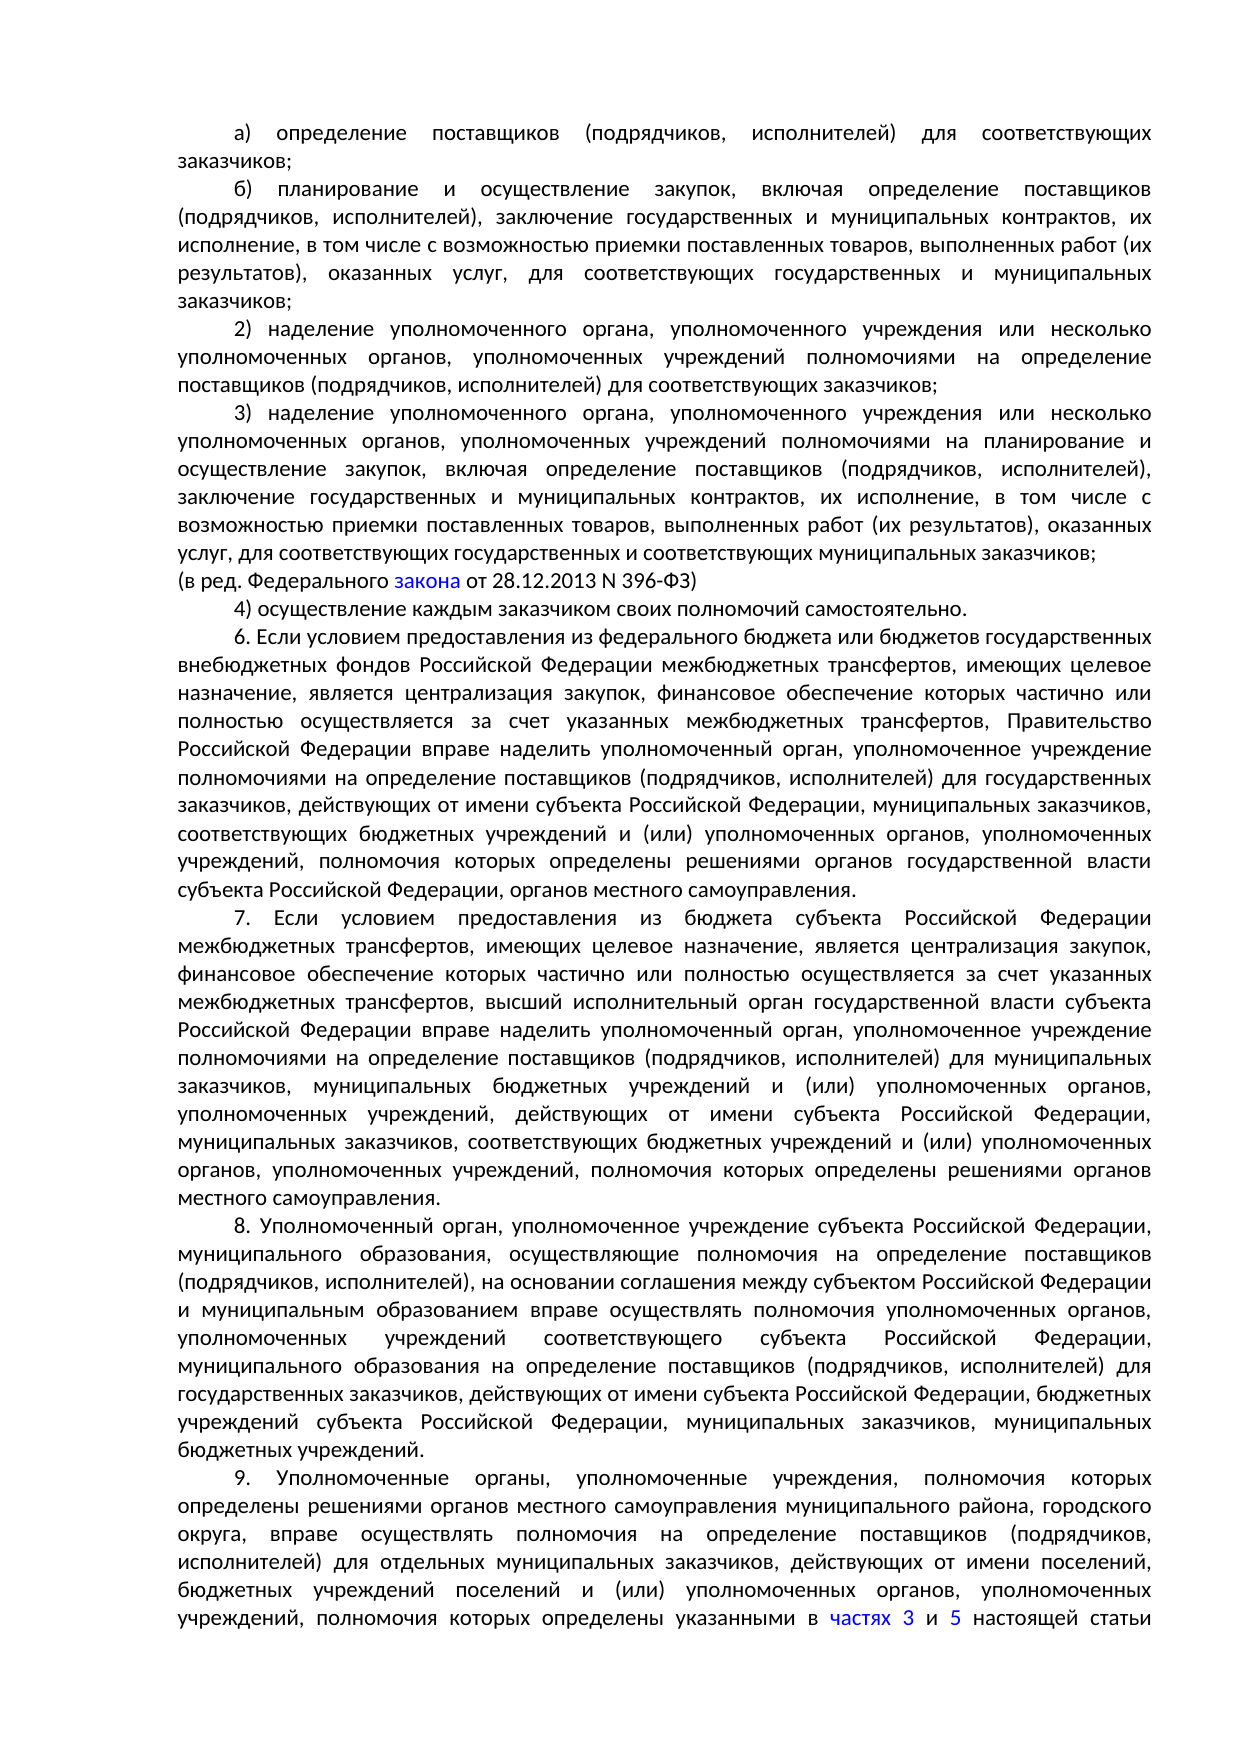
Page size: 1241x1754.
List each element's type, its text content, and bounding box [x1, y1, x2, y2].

text а) определение поставщиков (подрядчиков, исполнителей) для соответствующих заказчиков; [177, 118, 1152, 174]
text 2) наделение уполномоченного органа, уполномоченного учреждения или несколько уполномоченных органов, уполномоченных учреждений полномочиями на определение поставщиков (подрядчиков, исполнителей) для соответствующих заказчиков; [177, 314, 1152, 398]
text 3) наделение уполномоченного органа, уполномоченного учреждения или несколько уполномоченных органов, уполномоченных учреждений полномочиями на планирование и осуществление закупок, включая определение поставщиков (подрядчиков, исполнителей), заключение государственных и муниципальных контрактов, их исполнение, в том числе с возможностью приемки поставленных товаров, выполненных работ (их результатов), оказанных услуг, для соответствующих государственных и соответствующих муниципальных заказчиков; [177, 398, 1152, 566]
text б) планирование и осуществление закупок, включая определение поставщиков (подрядчиков, исполнителей), заключение государственных и муниципальных контрактов, их исполнение, в том числе с возможностью приемки поставленных товаров, выполненных работ (их результатов), оказанных услуг, для соответствующих государственных и муниципальных заказчиков; [177, 174, 1152, 314]
text 8. Уполномоченный орган, уполномоченное учреждение субъекта Российской Федерации, муниципального образования, осуществляющие полномочия на определение поставщиков (подрядчиков, исполнителей), на основании соглашения между субъектом Российской Федерации и муниципальным образованием вправе осуществлять полномочия уполномоченных органов, уполномоченных учреждений соответствующего субъекта Российской Федерации, муниципального образования на определение поставщиков (подрядчиков, исполнителей) для государственных заказчиков, действующих от имени субъекта Российской Федерации, бюджетных учреждений субъекта Российской Федерации, муниципальных заказчиков, муниципальных бюджетных учреждений. [177, 1211, 1152, 1463]
text 4) осуществление каждым заказчиком своих полномочий самостоятельно. [177, 594, 1152, 622]
text (в ред. Федерального закона от 28.12.2013 N 396-ФЗ) [177, 566, 1152, 594]
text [177, 1463, 1152, 1631]
text 6. Если условием предоставления из федерального бюджета или бюджетов государственных внебюджетных фондов Российской Федерации межбюджетных трансфертов, имеющих целевое назначение, является централизация закупок, финансовое обеспечение которых частично или полностью осуществляется за счет указанных межбюджетных трансфертов, Правительство Российской Федерации вправе наделить уполномоченный орган, уполномоченное учреждение полномочиями на определение поставщиков (подрядчиков, исполнителей) для государственных заказчиков, действующих от имени субъекта Российской Федерации, муниципальных заказчиков, соответствующих бюджетных учреждений и (или) уполномоченных органов, уполномоченных учреждений, полномочия которых определены решениями органов государственной власти субъекта Российской Федерации, органов местного самоуправления. [177, 622, 1152, 903]
text 7. Если условием предоставления из бюджета субъекта Российской Федерации межбюджетных трансфертов, имеющих целевое назначение, является централизация закупок, финансовое обеспечение которых частично или полностью осуществляется за счет указанных межбюджетных трансфертов, высший исполнительный орган государственной власти субъекта Российской Федерации вправе наделить уполномоченный орган, уполномоченное учреждение полномочиями на определение поставщиков (подрядчиков, исполнителей) для муниципальных заказчиков, муниципальных бюджетных учреждений и (или) уполномоченных органов, уполномоченных учреждений, действующих от имени субъекта Российской Федерации, муниципальных заказчиков, соответствующих бюджетных учреждений и (или) уполномоченных органов, уполномоченных учреждений, полномочия которых определены решениями органов местного самоуправления. [177, 903, 1152, 1211]
